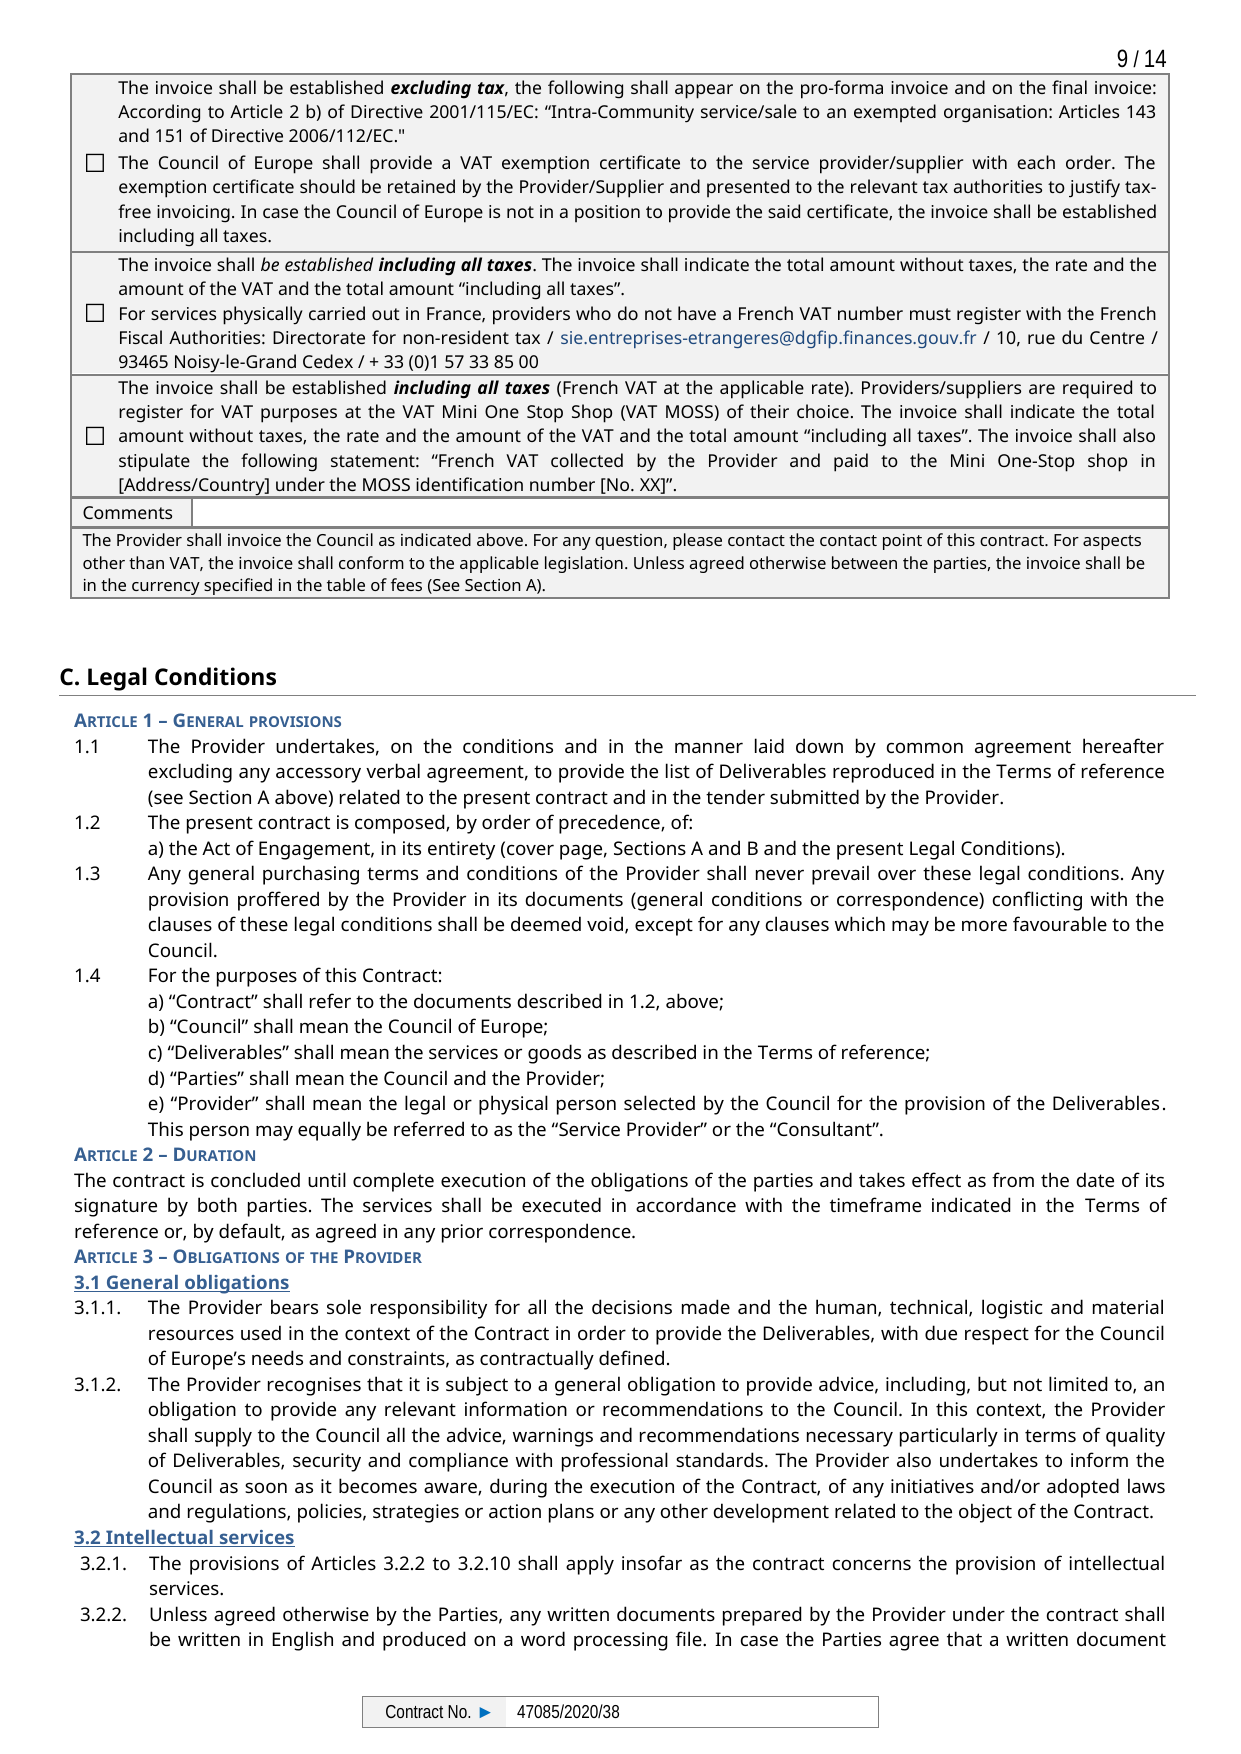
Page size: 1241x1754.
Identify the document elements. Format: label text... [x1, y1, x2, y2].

table_cell ☐ [72, 75, 118, 251]
table_cell [193, 499, 1168, 526]
table_cell Comments [72, 499, 191, 526]
table_cell ☐ [72, 376, 118, 496]
list The provisions of Articles 3.2.2 to 3.2.10 shall apply insofar as the contract concerns the provision of intellectual services. [103, 1550, 1166, 1601]
text 3.1 General obligations [74, 1269, 1166, 1294]
list The Provider undertakes, on the conditions and in the manner laid down by common agreement hereafter excluding any accessory verbal agreement, to provide the list of Deliverables reproduced in the Terms of reference (see Section A above) related to the present contract and in the tender submitted by the Provider. [74, 733, 1166, 810]
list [103, 1601, 1166, 1652]
list The Provider bears sole responsibility for all the decisions made and the human, technical, logistic and material resources used in the context of the Contract in order to provide the Deliverables, with due respect for the Council of Europe’s needs and constraints, as contractually defined. [74, 1294, 1166, 1371]
list Any general purchasing terms and conditions of the Provider shall never prevail over these legal conditions. Any provision proffered by the Provider in its documents (general conditions or correspondence) conflicting with the clauses of these legal conditions shall be deemed void, except for any clauses which may be more favourable to the Council. [74, 861, 1166, 963]
table_cell The invoice shall be established including all taxes (French VAT at the applicable rate). Providers/suppliers are required to register for VAT purposes at the VAT Mini One Stop Shop (VAT MOSS) of their choice. The invoice shall indicate the total amount without taxes, the rate and the amount of the VAT and the total amount “including all taxes”. The invoice shall also stipulate the following statement: “French VAT collected by the Provider and paid to the Mini One-Stop shop in [Address/Country] under the MOSS identification number [No. XX]”. [118, 376, 1168, 496]
text 3.2 Intellectual services [74, 1524, 1166, 1550]
text Article 2 – Duration [74, 1141, 1166, 1167]
list The present contract is composed, by order of precedence, of: a) the Act of Engagement, in its entirety (cover page, Sections A and B and the present Legal Conditions). [74, 810, 1166, 861]
text Article 1 – General provisions [74, 708, 1166, 733]
table_cell The invoice shall be established including all taxes. The invoice shall indicate the total amount without taxes, the rate and the amount of the VAT and the total amount “including all taxes”. For services physically carried out in France, providers who do not have a French VAT number must register with the French Fiscal Authorities: Directorate for non-resident tax / sie.entreprises-etrangeres@dgfip.finances.gouv.fr / 10, rue du Centre / 93465 Noisy-le-Grand Cedex / + 33 (0)1 57 33 85 00 [118, 253, 1168, 373]
table_cell The invoice shall be established excluding tax, the following shall appear on the pro-forma invoice and on the final invoice: According to Article 2 b) of Directive 2001/115/EC: “Intra-Community service/sale to an exempted organisation: Articles 143 and 151 of Directive 2006/112/EC." The Council of Europe shall provide a VAT exemption certificate to the service provider/supplier with each order. The exemption certificate should be retained by the Provider/Supplier and presented to the relevant tax authorities to justify tax-free invoicing. In case the Council of Europe is not in a position to provide the said certificate, the invoice shall be established including all taxes. [118, 75, 1168, 251]
text C. Legal Conditions [59, 661, 1196, 695]
table_cell The Provider shall invoice the Council as indicated above. For any question, please contact the contact point of this contract. For aspects other than VAT, the invoice shall conform to the applicable legislation. Unless agreed otherwise between the parties, the invoice shall be in the currency specified in the table of fees (See Section A). [72, 529, 1168, 597]
table_cell ☐ [72, 253, 118, 373]
text Article 3 – Obligations of the Provider [74, 1243, 1166, 1269]
list For the purposes of this Contract: a) “Contract” shall refer to the documents described in 1.2, above; b) “Council” shall mean the Council of Europe; c) “Deliverables” shall mean the services or goods as described in the Terms of reference; d) “Parties” shall mean the Council and the Provider; e) “Provider” shall mean the legal or physical person selected by the Council for the provision of the Deliverables. This person may equally be referred to as the “Service Provider” or the “Consultant”. [74, 963, 1166, 1141]
text The contract is concluded until complete execution of the obligations of the parties and takes effect as from the date of its signature by both parties. The services shall be executed in accordance with the timeframe indicated in the Terms of reference or, by default, as agreed in any prior correspondence. [74, 1167, 1166, 1243]
list The Provider recognises that it is subject to a general obligation to provide advice, including, but not limited to, an obligation to provide any relevant information or recommendations to the Council. In this context, the Provider shall supply to the Council all the advice, warnings and recommendations necessary particularly in terms of quality of Deliverables, security and compliance with professional standards. The Provider also undertakes to inform the Council as soon as it becomes aware, during the execution of the Contract, of any initiatives and/or adopted laws and regulations, policies, strategies or action plans or any other development related to the object of the Contract. [74, 1371, 1166, 1524]
